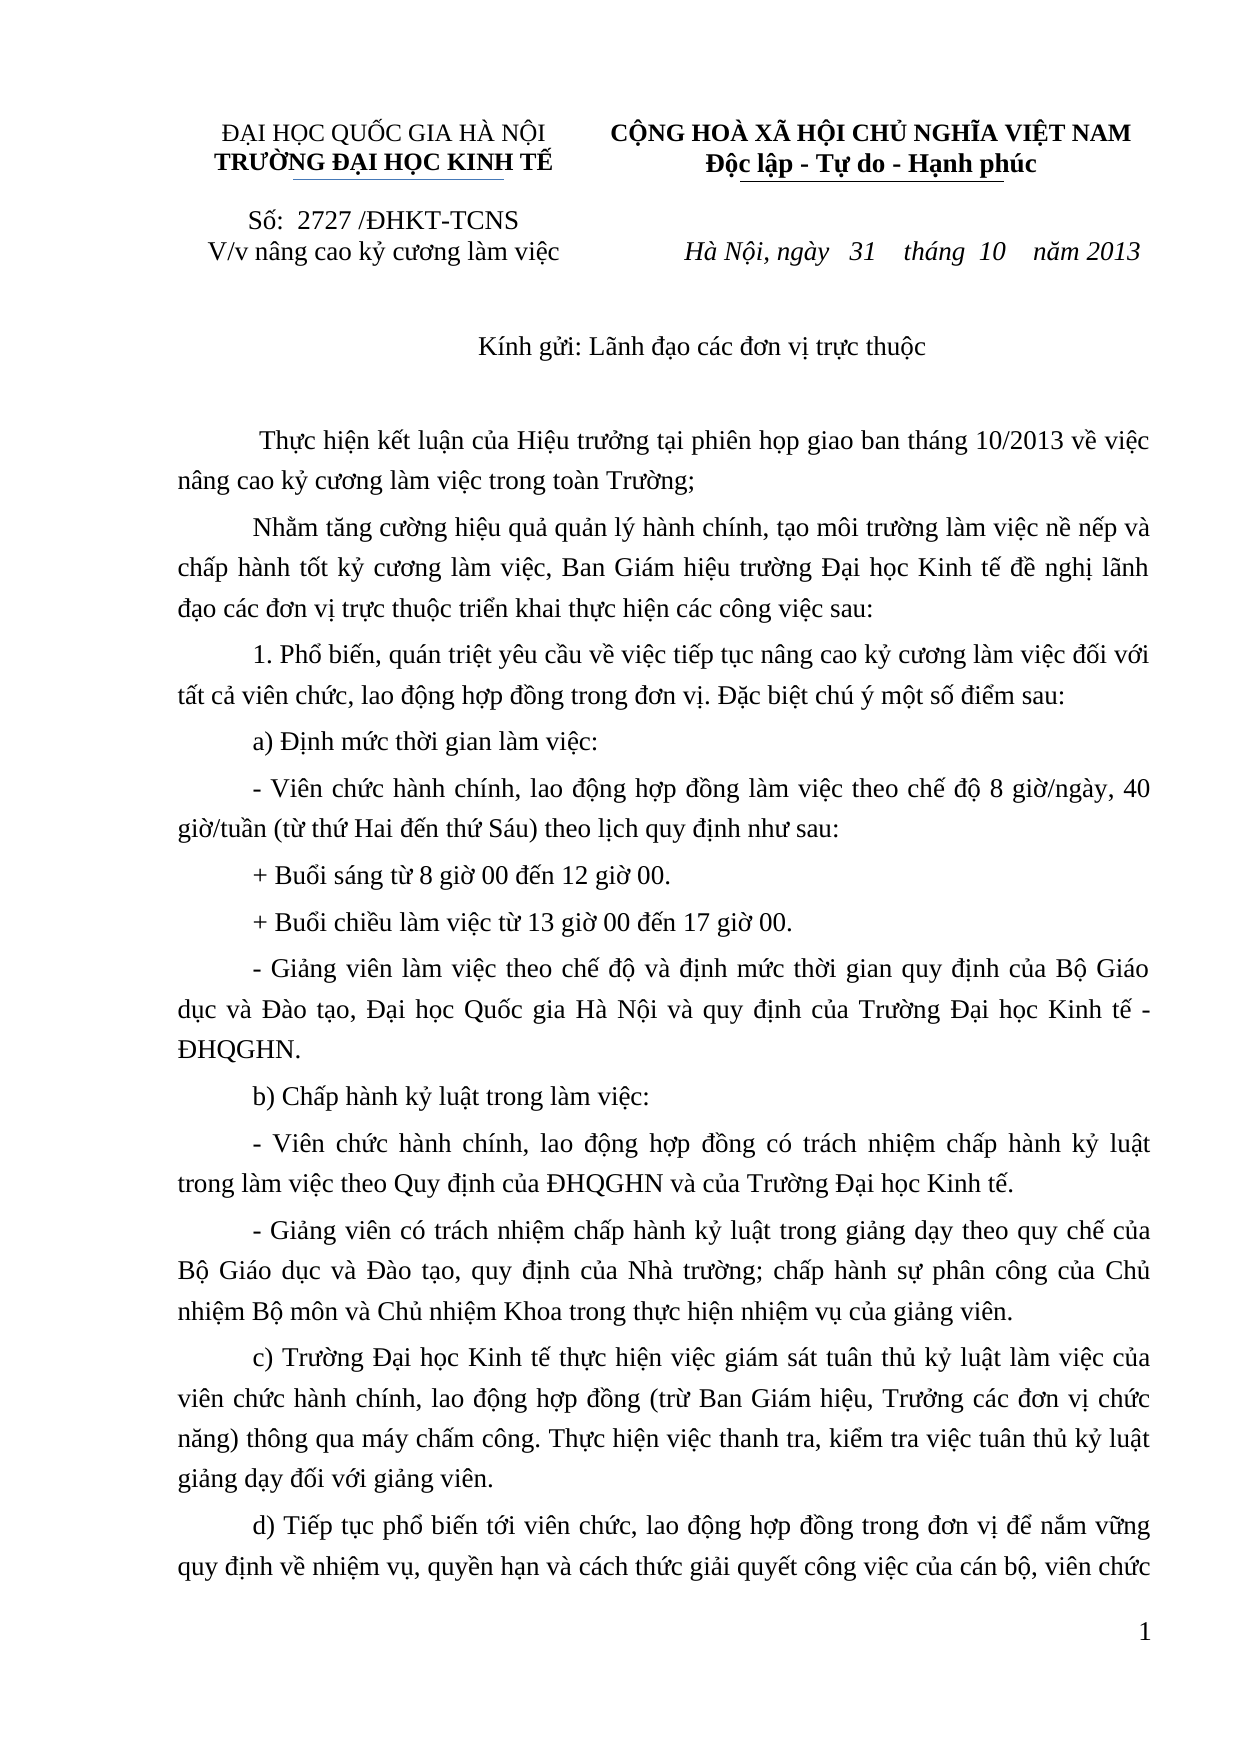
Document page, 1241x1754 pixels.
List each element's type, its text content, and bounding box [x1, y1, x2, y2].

text Thực hiện kết luận của Hiệu trưởng tại phiên họp giao ban tháng 10/2013 về việc nâng cao kỷ cương làm việc trong toàn Trường; [177, 424, 1152, 495]
text 1. Phổ biến, quán triệt yêu cầu về việc tiếp tục nâng cao kỷ cương làm việc đối với tất cả viên chức, lao động hợp đồng trong đơn vị. Đặc biệt chú ý một số điểm sau: [177, 638, 1152, 710]
text - Giảng viên có trách nhiệm chấp hành kỷ luật trong giảng dạy theo quy chế của Bộ Giáo dục và Đào tạo, quy định của Nhà trường; chấp hành sự phân công của Chủ nhiệm Bộ môn và Chủ nhiệm Khoa trong thực hiện nhiệm vụ của giảng viên. [177, 1214, 1152, 1326]
text + Buổi sáng từ 8 giờ 00 đến 12 giờ 00. [252, 859, 1152, 890]
text + Buổi chiều làm việc từ 13 giờ 00 đến 17 giờ 00. [252, 906, 1152, 937]
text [177, 1509, 1152, 1581]
text Kính gửi: Lãnh đạo các đơn vị trực thuộc [177, 330, 1152, 362]
text b) Chấp hành kỷ luật trong làm việc: [177, 1080, 1152, 1111]
table_header ĐẠI HỌC QUỐC GIA HÀ NỘI TRƯỜNG ĐẠI HỌC KINH TẾ Số: 2727 /ĐHKT-TCNS V/v nâng cao kỷ cương làm việc [177, 118, 590, 267]
text - Giảng viên làm việc theo chế độ và định mức thời gian quy định của Bộ Giáo dục và Đào tạo, Đại học Quốc gia Hà Nội và quy định của Trường Đại học Kinh tế - ĐHQGHN. [177, 952, 1152, 1064]
text - Viên chức hành chính, lao động hợp đồng có trách nhiệm chấp hành kỷ luật trong làm việc theo Quy định của ĐHQGHN và của Trường Đại học Kinh tế. [177, 1127, 1152, 1198]
text - Viên chức hành chính, lao động hợp đồng làm việc theo chế độ 8 giờ/ngày, 40 giờ/tuần (từ thứ Hai đến thứ Sáu) theo lịch quy định như sau: [177, 772, 1152, 844]
text c) Trường Đại học Kinh tế thực hiện việc giám sát tuân thủ kỷ luật làm việc của viên chức hành chính, lao động hợp đồng (trừ Ban Giám hiệu, Trưởng các đơn vị chức năng) thông qua máy chấm công. Thực hiện việc thanh tra, kiểm tra việc tuân thủ kỷ luật giảng dạy đối với giảng viên. [177, 1341, 1152, 1494]
text Nhằm tăng cường hiệu quả quản lý hành chính, tạo môi trường làm việc nề nếp và chấp hành tốt kỷ cương làm việc, Ban Giám hiệu trường Đại học Kinh tế đề nghị lãnh đạo các đơn vị trực thuộc triển khai thực hiện các công việc sau: [177, 511, 1152, 623]
text a) Định mức thời gian làm việc: [177, 725, 1152, 757]
table_header CỘNG HOÀ XÃ HỘI CHỦ NGHĨA VIỆT Độc lập - Tự do - Hạnh phúc Hà Nội, ngày 31 tháng 10 năm 2013 [590, 118, 1152, 267]
